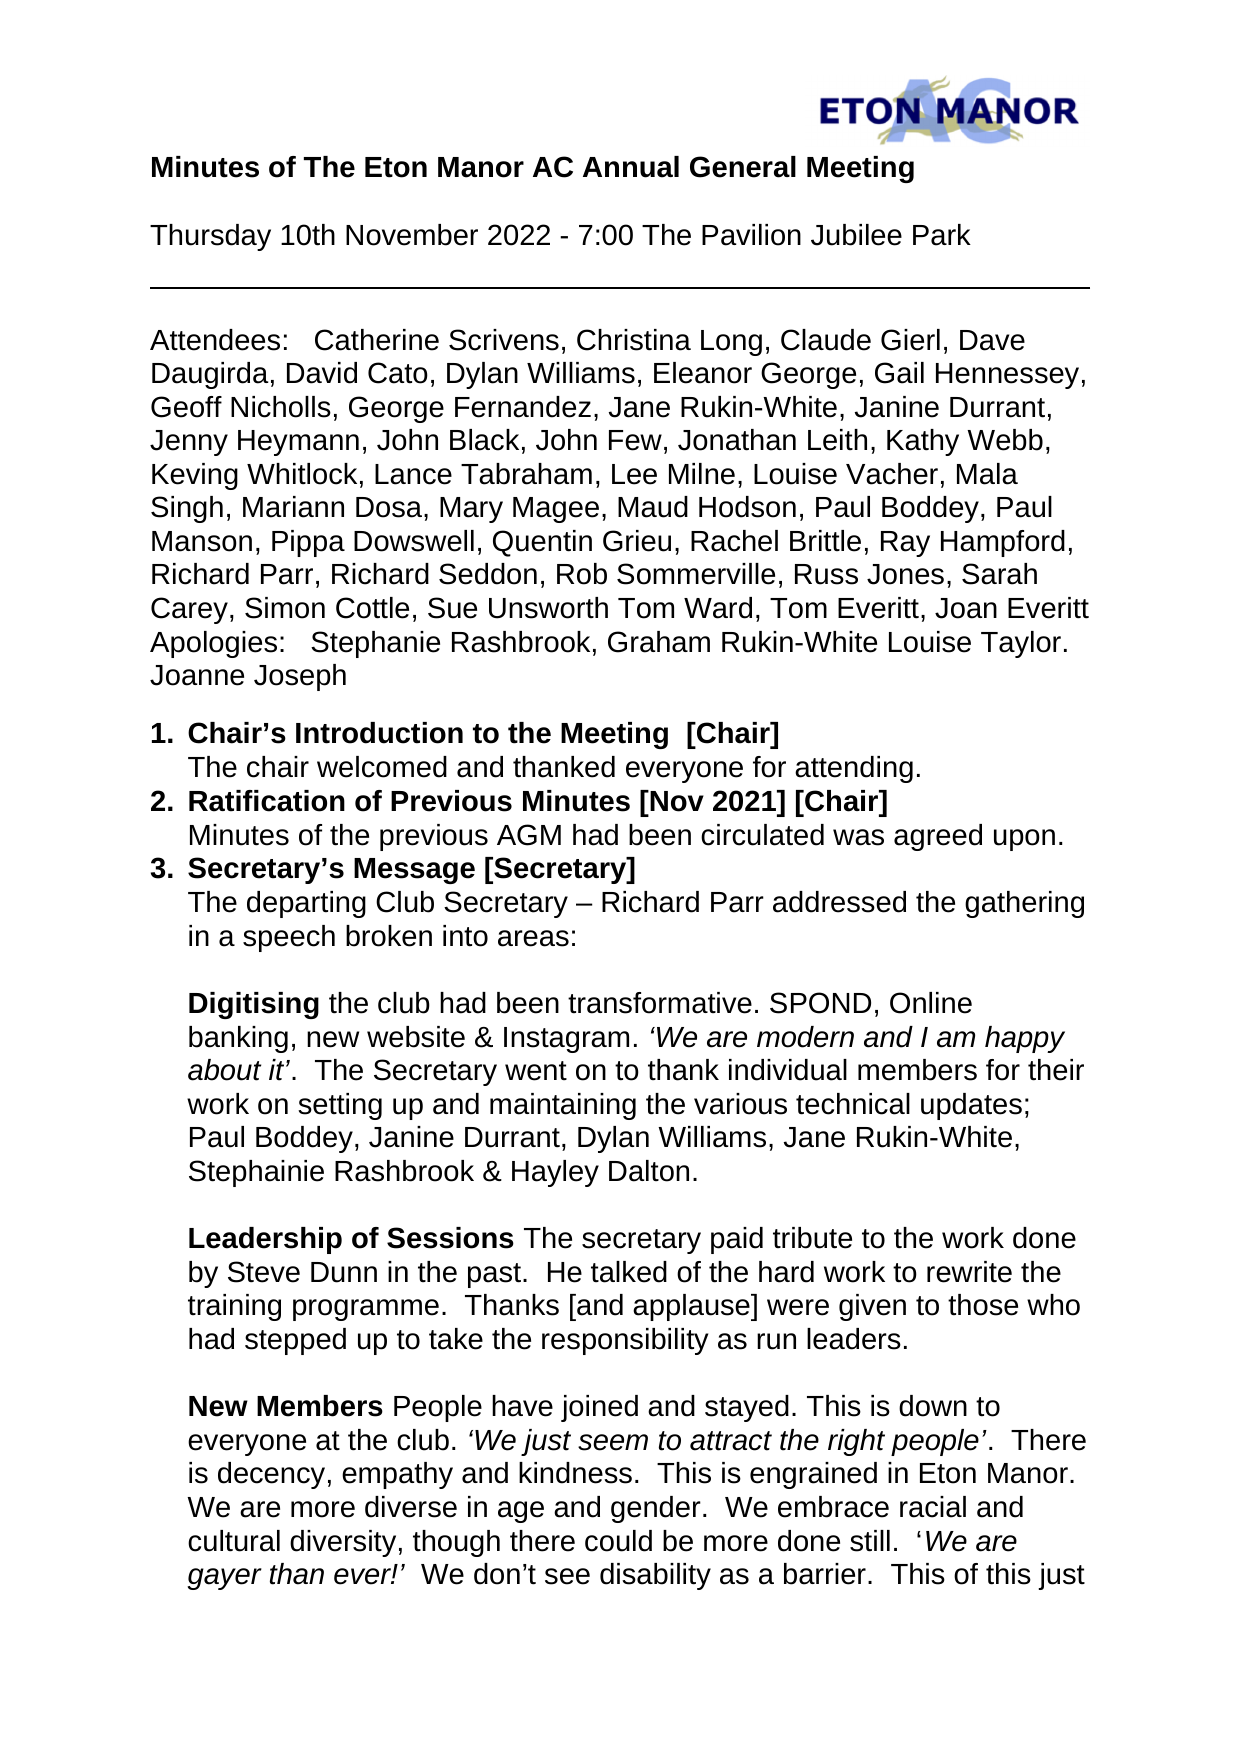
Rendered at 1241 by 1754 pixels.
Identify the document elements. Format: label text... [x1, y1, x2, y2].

text Digitising the club had been transformative. SPOND, Online banking, new website & Instagram. ‘We are modern and I am happy about it’. The Secretary went on to thank individual members for their work on setting up and maintaining the various technical updates; Paul Boddey, Janine Durrant, Dylan Williams, Jane Rukin-White, Stephainie Rashbrook & Hayley Dalton. [187, 986, 1090, 1187]
text Attendees: Catherine Scrivens, Christina Long, Claude Gierl, Dave Daugirda, David Cato, Dylan Williams, Eleanor George, Gail Hennessey, Geoff Nicholls, George Fernandez, Jane Rukin-White, Janine Durrant, Jenny Heymann, John Black, John Few, Jonathan Leith, Kathy Webb, Keving Whitlock, Lance Tabraham, Lee Milne, Louise Vacher, Mala Singh, Mariann Dosa, Mary Magee, Maud Hodson, Paul Boddey, Paul Manson, Pippa Dowswell, Quentin Grieu, Rachel Brittle, Ray Hampford, Richard Parr, Richard Seddon, Rob Sommerville, Russ Jones, Sarah Carey, Simon Cottle, Sue Unsworth Tom Ward, Tom Everitt, Joan Everitt [150, 323, 1090, 624]
text Minutes of the previous AGM had been circulated was agreed upon. [187, 817, 1090, 851]
text The chair welcomed and thanked everyone for attending. [187, 750, 1090, 783]
picture [805, 75, 1091, 147]
list Secretary’s Message [Secretary] [150, 851, 1090, 885]
text Leadership of Sessions The secretary paid tribute to the work done by Steve Dunn in the past. He talked of the hard work to rewrite the training programme. Thanks [and applause] were given to those who had stepped up to take the responsibility as run leaders. [187, 1221, 1090, 1355]
list Ratification of Previous Minutes [Nov 2021] [Chair] [150, 784, 1090, 817]
text Apologies: Stephanie Rashbrook, Graham Rukin-White Louise Taylor. Joanne Joseph [150, 625, 1090, 692]
text Minutes of The Eton Manor AC Annual General Meeting [150, 150, 1090, 184]
text The departing Club Secretary – Richard Parr addressed the gathering in a speech broken into areas: [187, 885, 1090, 952]
list Chair’s Introduction to the Meeting [Chair] [150, 716, 1090, 750]
text Thursday 10th November 2022 - 7:00 The Pavilion Jubilee Park [150, 218, 1090, 251]
